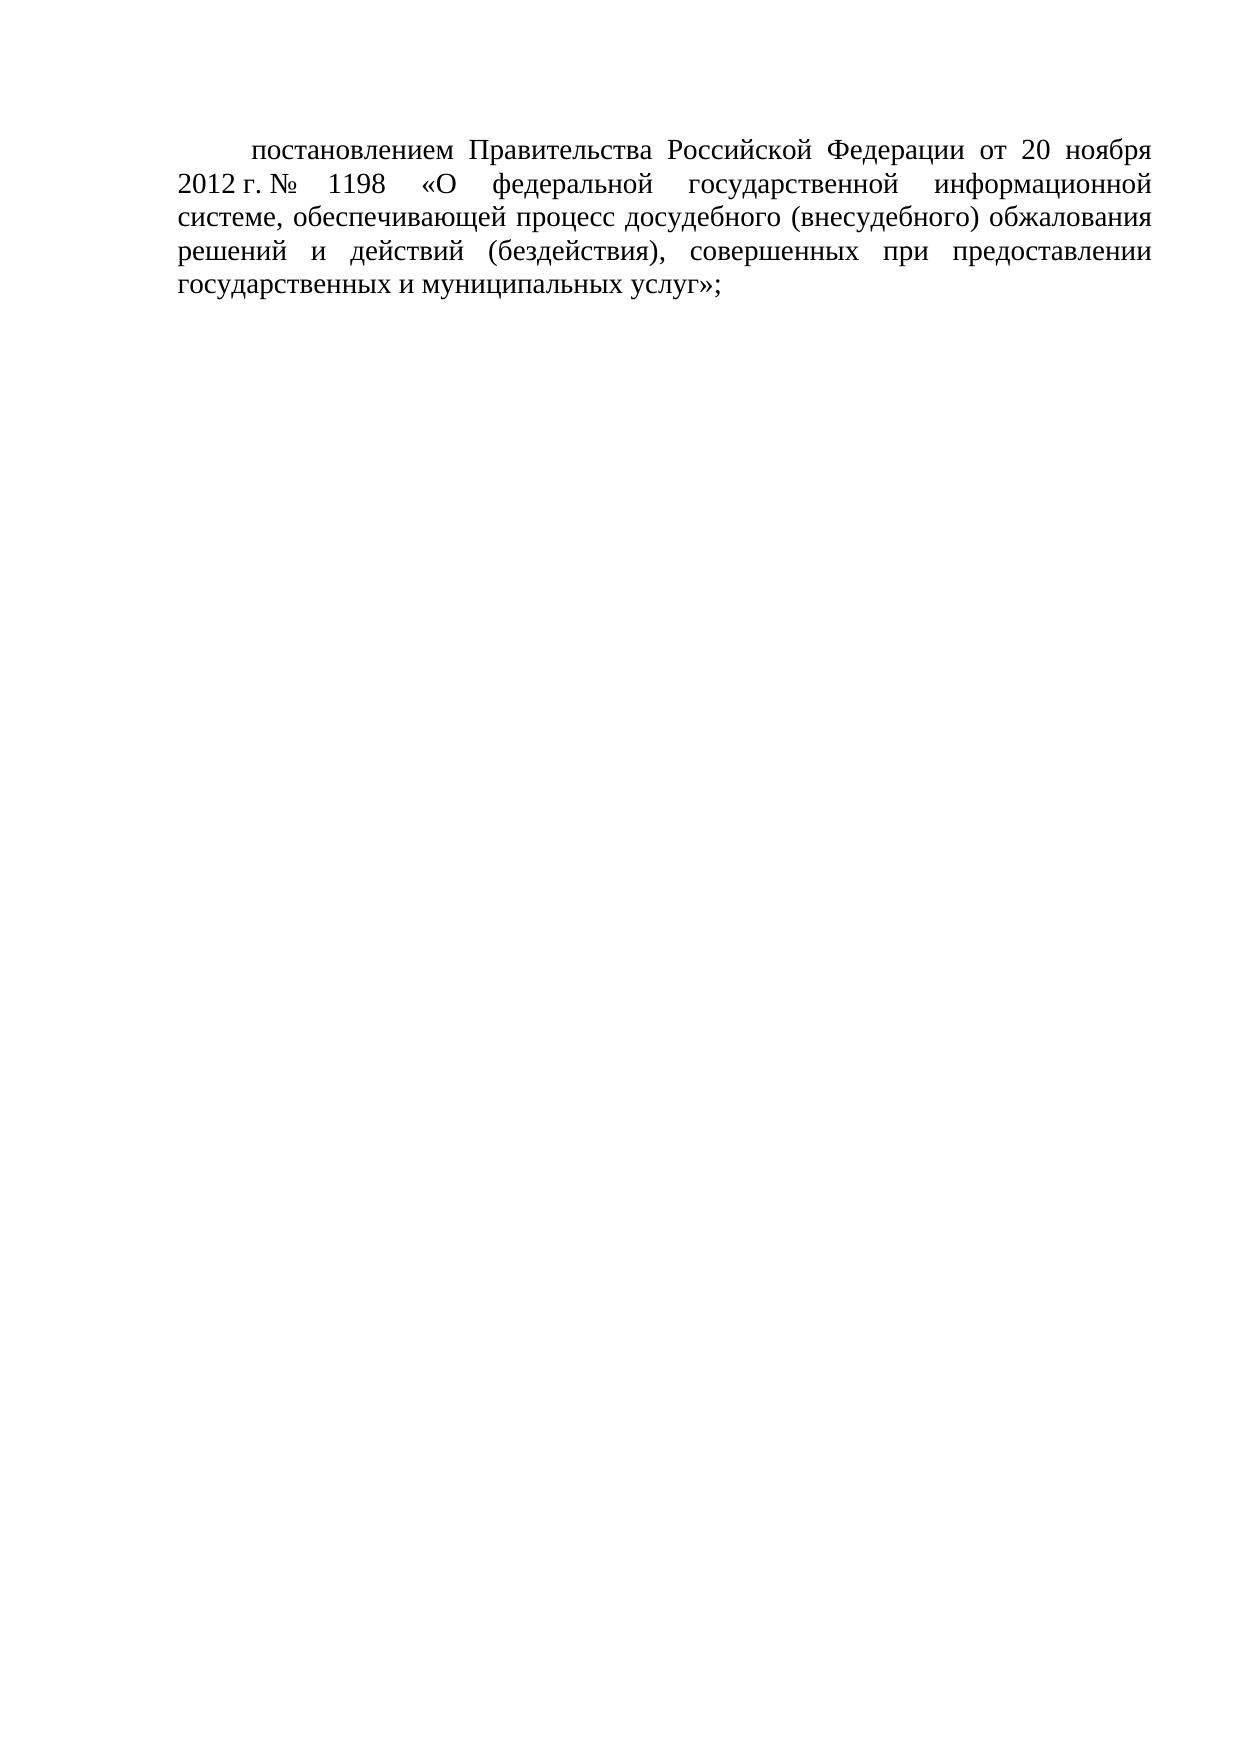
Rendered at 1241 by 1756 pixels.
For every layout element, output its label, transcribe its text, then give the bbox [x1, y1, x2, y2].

text постановлением Правительства Российской Федерации от 20 ноября 2012 г. № 1198 «О федеральной государственной информационной системе, обеспечивающей процесс досудебного (внесудебного) обжалования решений и действий (бездействия), совершенных при предоставлении государственных и муниципальных услуг»; [177, 133, 1152, 301]
